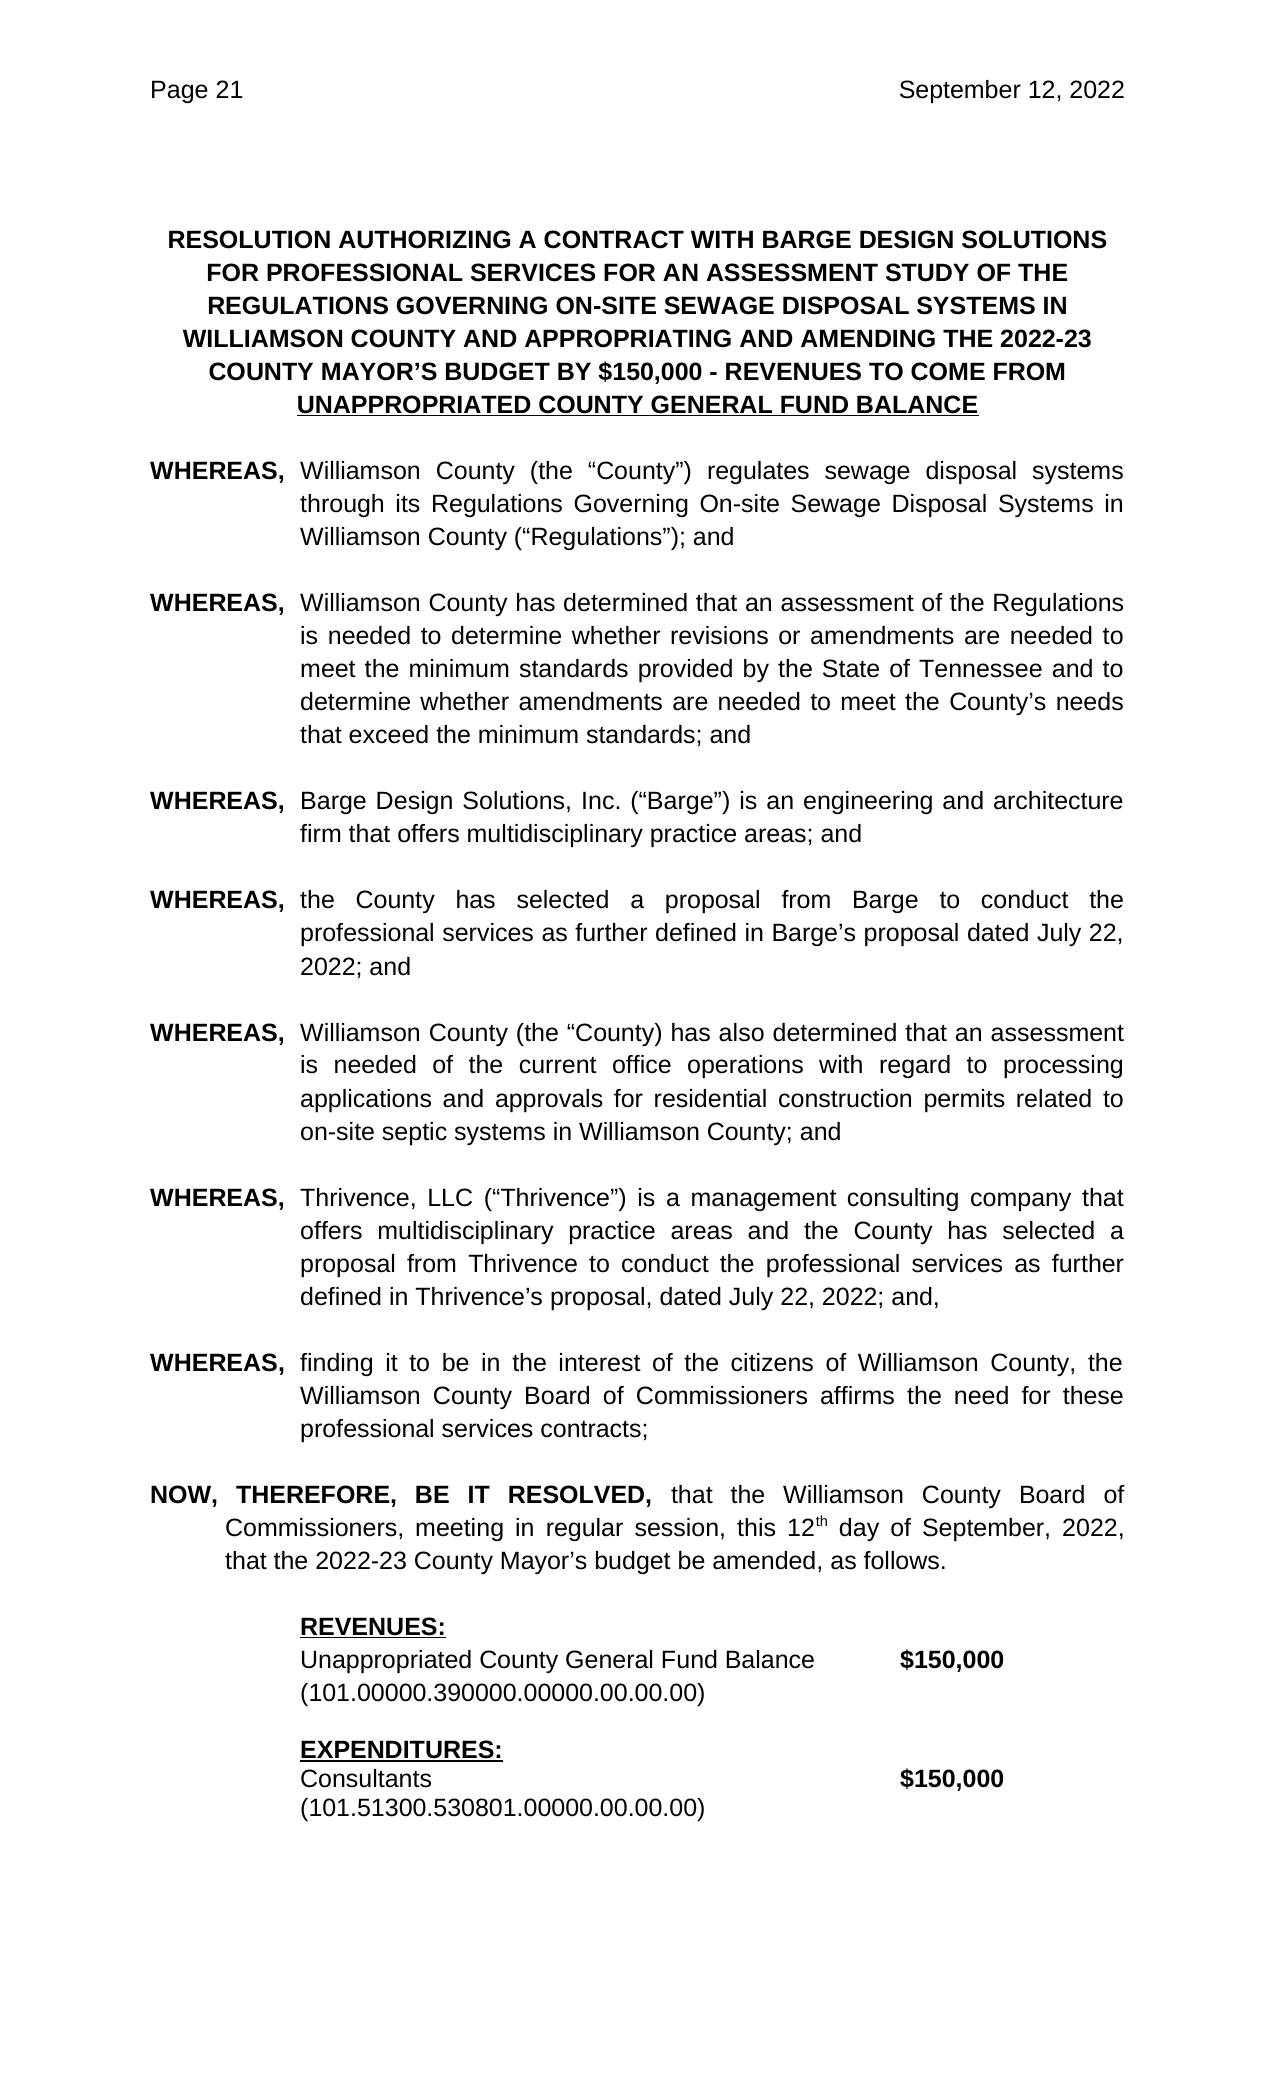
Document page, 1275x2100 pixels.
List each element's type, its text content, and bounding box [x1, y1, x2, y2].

text WHEREAS, Williamson County (the “County) has also determined that an assessment is needed of the current office operations with regard to processing applications and approvals for residential construction permits related to on-site septic systems in Williamson County; and [150, 1017, 1125, 1145]
text (101.00000.390000.00000.00.00.00) [300, 1678, 1125, 1707]
text WHEREAS, finding it to be in the interest of the citizens of Williamson County, the Williamson County Board of Commissioners affirms the need for these professional services contracts; [150, 1348, 1125, 1442]
text (101.51300.530801.00000.00.00.00) [150, 1793, 1125, 1822]
text NOW, THEREFORE, BE IT RESOLVED, that the Williamson County Board of Commissioners, meeting in regular session, this 12th day of September, 2022, that the 2022-23 County Mayor’s budget be amended, as follows. [150, 1480, 1125, 1574]
text WHEREAS, Williamson County (the “County”) regulates sewage disposal systems through its Regulations Governing On-site Sewage Disposal Systems in Williamson County (“Regulations”); and [150, 456, 1125, 551]
text WHEREAS, Barge Design Solutions, Inc. (“Barge”) is an engineering and architecture firm that offers multidisciplinary practice areas; and [150, 786, 1125, 848]
text WHEREAS, Williamson County has determined that an assessment of the Regulations is needed to determine whether revisions or amendments are needed to meet the minimum standards provided by the State of Tennessee and to determine whether amendments are needed to meet the County’s needs that exceed the minimum standards; and [150, 588, 1125, 749]
text Consultants $150,000 [150, 1764, 1125, 1793]
text RESOLUTION AUTHORIZING A CONTRACT WITH BARGE DESIGN SOLUTIONS FOR PROFESSIONAL SERVICES FOR AN ASSESSMENT STUDY OF THE REGULATIONS GOVERNING ON-SITE SEWAGE DISPOSAL SYSTEMS IN WILLIAMSON COUNTY AND APPROPRIATING AND AMENDING THE 2022-23 COUNTY MAYOR’S BUDGET BY $150,000 - REVENUES TO COME FROM UNAPPROPRIATED COUNTY GENERAL FUND BALANCE [150, 225, 1125, 419]
text WHEREAS, the County has selected a proposal from Barge to conduct the professional services as further defined in Barge’s proposal dated July 22, 2022; and [150, 885, 1125, 980]
text REVENUES: [150, 1612, 1125, 1641]
text WHEREAS, Thrivence, LLC (“Thrivence”) is a management consulting company that offers multidisciplinary practice areas and the County has selected a proposal from Thrivence to conduct the professional services as further defined in Thrivence’s proposal, dated July 22, 2022; and, [150, 1183, 1125, 1310]
text EXPENDITURES: [225, 1735, 1125, 1764]
text Unappropriated County General Fund Balance $150,000 [150, 1645, 1125, 1674]
